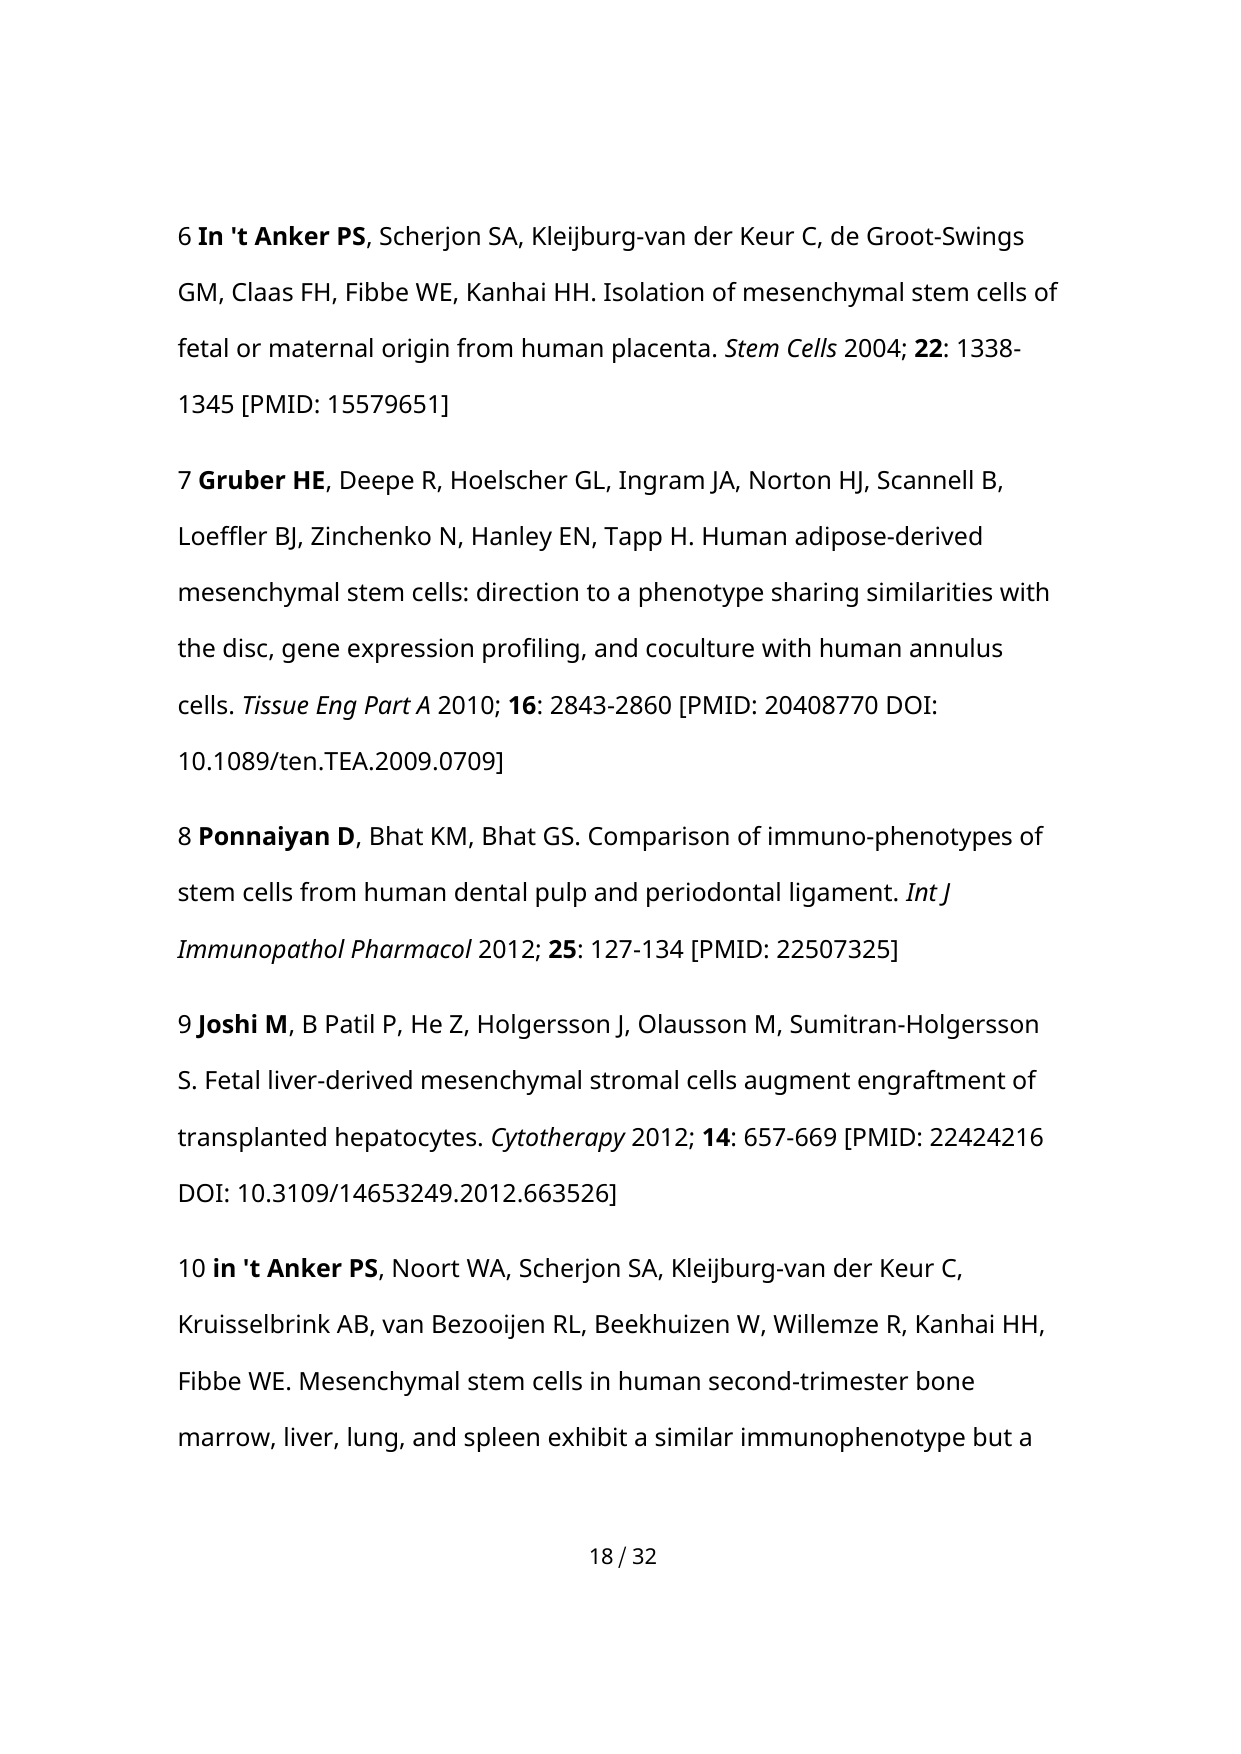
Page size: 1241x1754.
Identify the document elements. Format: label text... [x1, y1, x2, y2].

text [177, 1249, 1063, 1455]
text 9 Joshi M, B Patil P, He Z, Holgersson J, Olausson M, Sumitran-Holgersson S. Fetal liver-derived mesenchymal stromal cells augment engraftment of transplanted hepatocytes. Cytotherapy 2012; 14: 657-669 [PMID: 22424216 DOI: 10.3109/14653249.2012.663526] [177, 1005, 1063, 1211]
text 7 Gruber HE, Deepe R, Hoelscher GL, Ingram JA, Norton HJ, Scannell B, Loeffler BJ, Zinchenko N, Hanley EN, Tapp H. Human adipose-derived mesenchymal stem cells: direction to a phenotype sharing similarities with the disc, gene expression profiling, and coculture with human annulus cells. Tissue Eng Part A 2010; 16: 2843-2860 [PMID: 20408770 DOI: 10.1089/ten.TEA.2009.0709] [177, 461, 1063, 779]
text 6 In 't Anker PS, Scherjon SA, Kleijburg-van der Keur C, de Groot-Swings GM, Claas FH, Fibbe WE, Kanhai HH. Isolation of mesenchymal stem cells of fetal or maternal origin from human placenta. Stem Cells 2004; 22: 1338-1345 [PMID: 15579651] [177, 217, 1063, 423]
text 8 Ponnaiyan D, Bhat KM, Bhat GS. Comparison of immuno-phenotypes of stem cells from human dental pulp and periodontal ligament. Int J Immunopathol Pharmacol 2012; 25: 127-134 [PMID: 22507325] [177, 817, 1063, 967]
